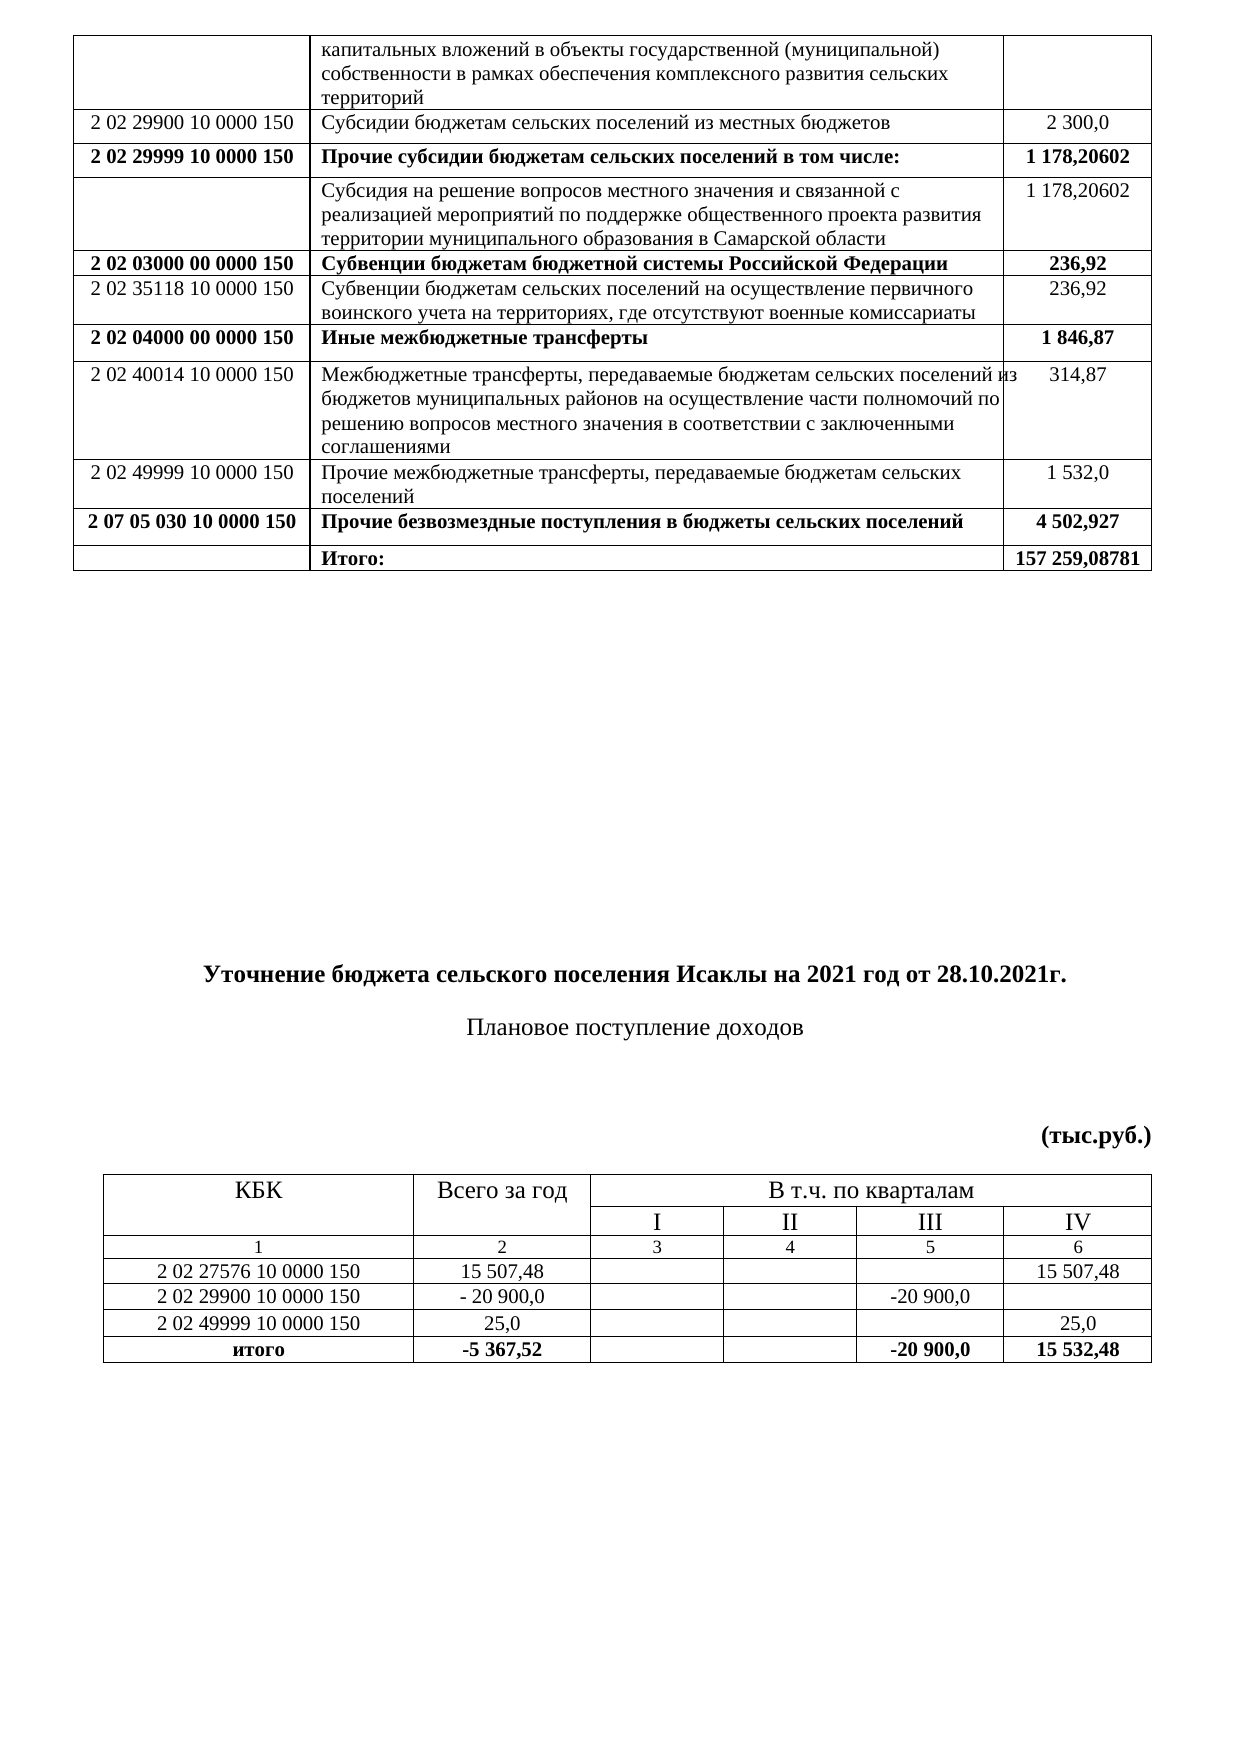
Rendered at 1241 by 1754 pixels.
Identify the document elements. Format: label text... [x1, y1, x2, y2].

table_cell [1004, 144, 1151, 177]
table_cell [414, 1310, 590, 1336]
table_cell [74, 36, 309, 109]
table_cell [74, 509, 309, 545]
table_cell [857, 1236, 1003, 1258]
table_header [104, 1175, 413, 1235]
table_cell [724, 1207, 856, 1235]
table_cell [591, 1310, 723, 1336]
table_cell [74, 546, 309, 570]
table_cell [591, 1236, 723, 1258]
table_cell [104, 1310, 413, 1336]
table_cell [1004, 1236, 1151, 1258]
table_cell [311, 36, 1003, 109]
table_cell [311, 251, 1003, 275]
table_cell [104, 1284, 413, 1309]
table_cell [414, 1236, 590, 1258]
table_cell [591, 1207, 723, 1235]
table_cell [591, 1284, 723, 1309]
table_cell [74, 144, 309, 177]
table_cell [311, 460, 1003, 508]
text Уточнение бюджета сельского поселения Исаклы на 2021 год от 28.10.2021г. [118, 959, 1152, 987]
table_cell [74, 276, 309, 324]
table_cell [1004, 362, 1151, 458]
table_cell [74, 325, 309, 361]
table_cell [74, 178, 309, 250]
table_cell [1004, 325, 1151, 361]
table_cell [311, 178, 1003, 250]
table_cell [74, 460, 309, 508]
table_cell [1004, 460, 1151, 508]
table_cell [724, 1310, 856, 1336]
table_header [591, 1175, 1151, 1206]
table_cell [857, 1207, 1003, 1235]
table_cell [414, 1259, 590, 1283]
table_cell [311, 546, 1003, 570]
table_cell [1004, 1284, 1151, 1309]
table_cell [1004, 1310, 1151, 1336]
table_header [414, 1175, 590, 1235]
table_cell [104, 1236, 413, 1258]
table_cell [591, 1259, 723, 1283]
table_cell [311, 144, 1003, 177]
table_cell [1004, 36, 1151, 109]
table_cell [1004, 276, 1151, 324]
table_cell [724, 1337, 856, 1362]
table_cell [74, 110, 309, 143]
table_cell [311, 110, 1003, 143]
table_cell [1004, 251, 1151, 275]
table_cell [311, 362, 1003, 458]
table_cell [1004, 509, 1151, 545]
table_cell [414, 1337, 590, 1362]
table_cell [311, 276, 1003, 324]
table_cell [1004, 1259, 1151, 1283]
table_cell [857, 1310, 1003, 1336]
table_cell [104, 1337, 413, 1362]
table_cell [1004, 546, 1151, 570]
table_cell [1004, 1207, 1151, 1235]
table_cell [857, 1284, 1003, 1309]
text (тыс.руб.) [118, 1120, 1152, 1149]
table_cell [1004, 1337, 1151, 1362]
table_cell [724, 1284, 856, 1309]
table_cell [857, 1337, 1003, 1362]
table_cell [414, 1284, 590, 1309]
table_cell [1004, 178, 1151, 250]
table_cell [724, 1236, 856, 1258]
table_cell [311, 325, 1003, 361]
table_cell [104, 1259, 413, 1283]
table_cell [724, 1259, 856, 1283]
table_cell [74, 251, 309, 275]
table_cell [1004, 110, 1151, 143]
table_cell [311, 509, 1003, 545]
text Плановое поступление доходов [118, 1012, 1152, 1041]
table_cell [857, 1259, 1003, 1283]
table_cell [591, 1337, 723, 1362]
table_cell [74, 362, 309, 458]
